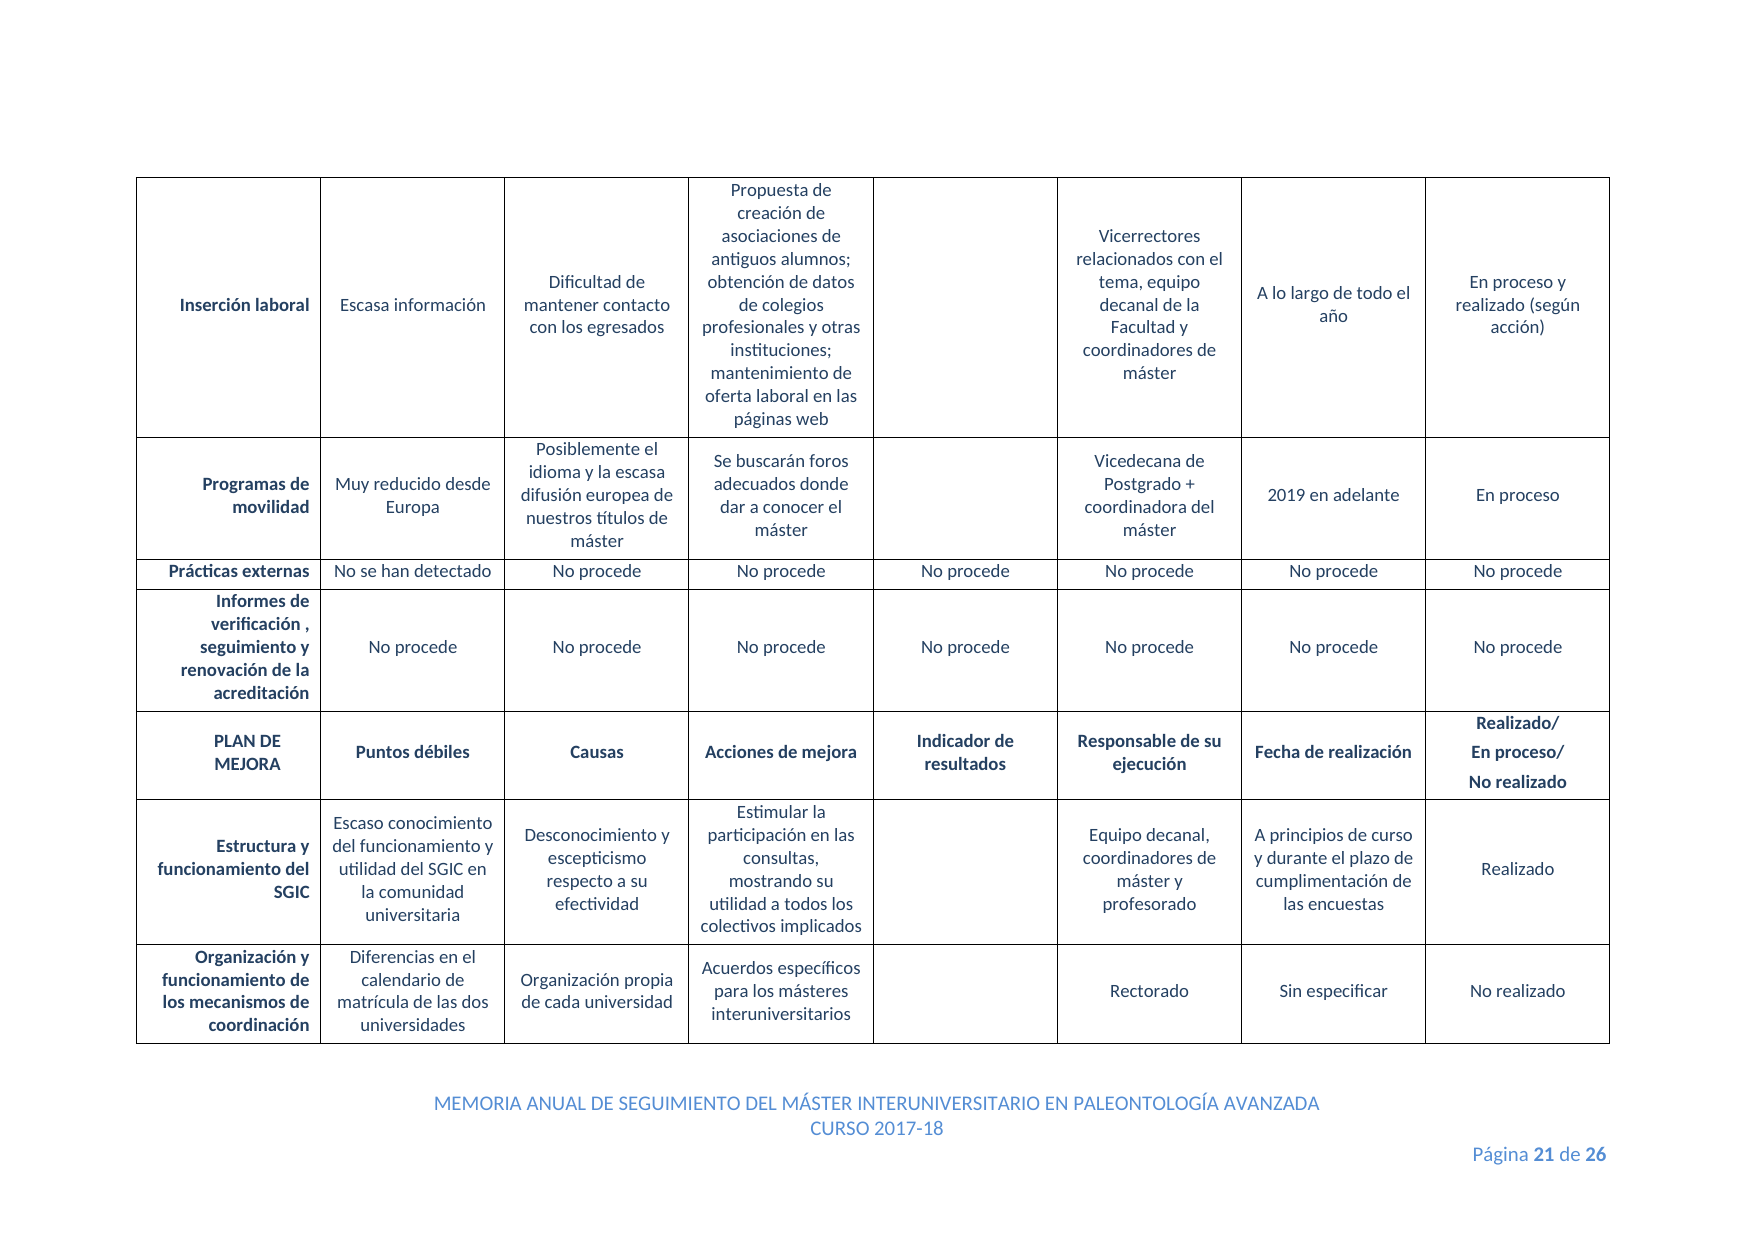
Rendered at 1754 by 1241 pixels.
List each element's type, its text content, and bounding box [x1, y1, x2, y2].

table_cell Estimular la participación en las consultas, mostrando su utilidad a todos los colectivos implicados [689, 800, 873, 944]
table_cell Responsable de su ejecución [1058, 712, 1241, 799]
table_cell Vicedecana de Postgrado + coordinadora del máster [1058, 438, 1241, 558]
table_cell Organización propia de cada universidad [505, 945, 688, 1043]
table_cell No procede [689, 560, 873, 589]
table_cell Acciones de mejora [689, 712, 873, 799]
table_cell Inserción laboral [137, 178, 320, 437]
table_cell Vicerrectores relacionados con el tema, equipo decanal de la Facultad y coordinadores de máster [1058, 178, 1241, 437]
table_cell Desconocimiento y escepticismo respecto a su efectividad [505, 800, 688, 944]
table_cell Causas [505, 712, 688, 799]
table_cell Puntos débiles [321, 712, 504, 799]
table_cell En proceso [1426, 438, 1609, 558]
table_cell Escaso conocimiento del funcionamiento y utilidad del SGIC en la comunidad universitaria [321, 800, 504, 944]
table_cell Propuesta de creación de asociaciones de antiguos alumnos; obtención de datos de colegios profesionales y otras instituciones; mantenimiento de oferta laboral en las páginas web [689, 178, 873, 437]
table_cell Diferencias en el calendario de matrícula de las dos universidades [321, 945, 504, 1043]
table_cell Rectorado [1058, 945, 1241, 1043]
table_cell [874, 800, 1057, 944]
table_cell No se han detectado [321, 560, 504, 589]
table_cell 2019 en adelante [1242, 438, 1425, 558]
table_cell No procede [321, 590, 504, 711]
table_cell Prácticas externas [137, 560, 320, 589]
table_cell Fecha de realización [1242, 712, 1425, 799]
table_cell No procede [1242, 590, 1425, 711]
table_cell No procede [874, 560, 1057, 589]
table_cell No procede [505, 560, 688, 589]
table_cell Realizado [1426, 800, 1609, 944]
table_cell Equipo decanal, coordinadores de máster y profesorado [1058, 800, 1241, 944]
table_cell Posiblemente el idioma y la escasa difusión europea de nuestros títulos de máster [505, 438, 688, 558]
table_cell En proceso y realizado (según acción) [1426, 178, 1609, 437]
table_cell No procede [1058, 560, 1241, 589]
table_cell Estructura y funcionamiento del SGIC [137, 800, 320, 944]
table_cell No procede [505, 590, 688, 711]
table_cell No realizado [1426, 945, 1609, 1043]
table_cell [874, 178, 1057, 437]
table_cell [874, 945, 1057, 1043]
table_cell No procede [1426, 560, 1609, 589]
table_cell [1242, 178, 1425, 437]
table_cell No procede [874, 590, 1057, 711]
table_cell Escasa información [321, 178, 504, 437]
table_cell Informes de verificación , seguimiento y renovación de la acreditación [137, 590, 320, 711]
table_cell Acuerdos específicos para los másteres interuniversitarios [689, 945, 873, 1043]
table_cell No procede [689, 590, 873, 711]
table_cell Se buscarán foros adecuados donde dar a conocer el máster [689, 438, 873, 558]
table_cell No procede [1058, 590, 1241, 711]
table_cell No procede [1426, 590, 1609, 711]
table_cell Programas de movilidad [137, 438, 320, 558]
table_cell Indicador de resultados [874, 712, 1057, 799]
table_cell Muy reducido desde Europa [321, 438, 504, 558]
table_cell [874, 438, 1057, 558]
table_cell PLAN DE MEJORA [137, 712, 320, 799]
table_cell A principios de curso y durante el plazo de cumplimentación de las encuestas [1242, 800, 1425, 944]
table_cell Realizado/ En proceso/ No realizado [1426, 712, 1609, 799]
table_cell Dificultad de mantener contacto con los egresados [505, 178, 688, 437]
table_cell Organización y funcionamiento de los mecanismos de coordinación [137, 945, 320, 1043]
table_cell No procede [1242, 560, 1425, 589]
table_cell Sin especificar [1242, 945, 1425, 1043]
